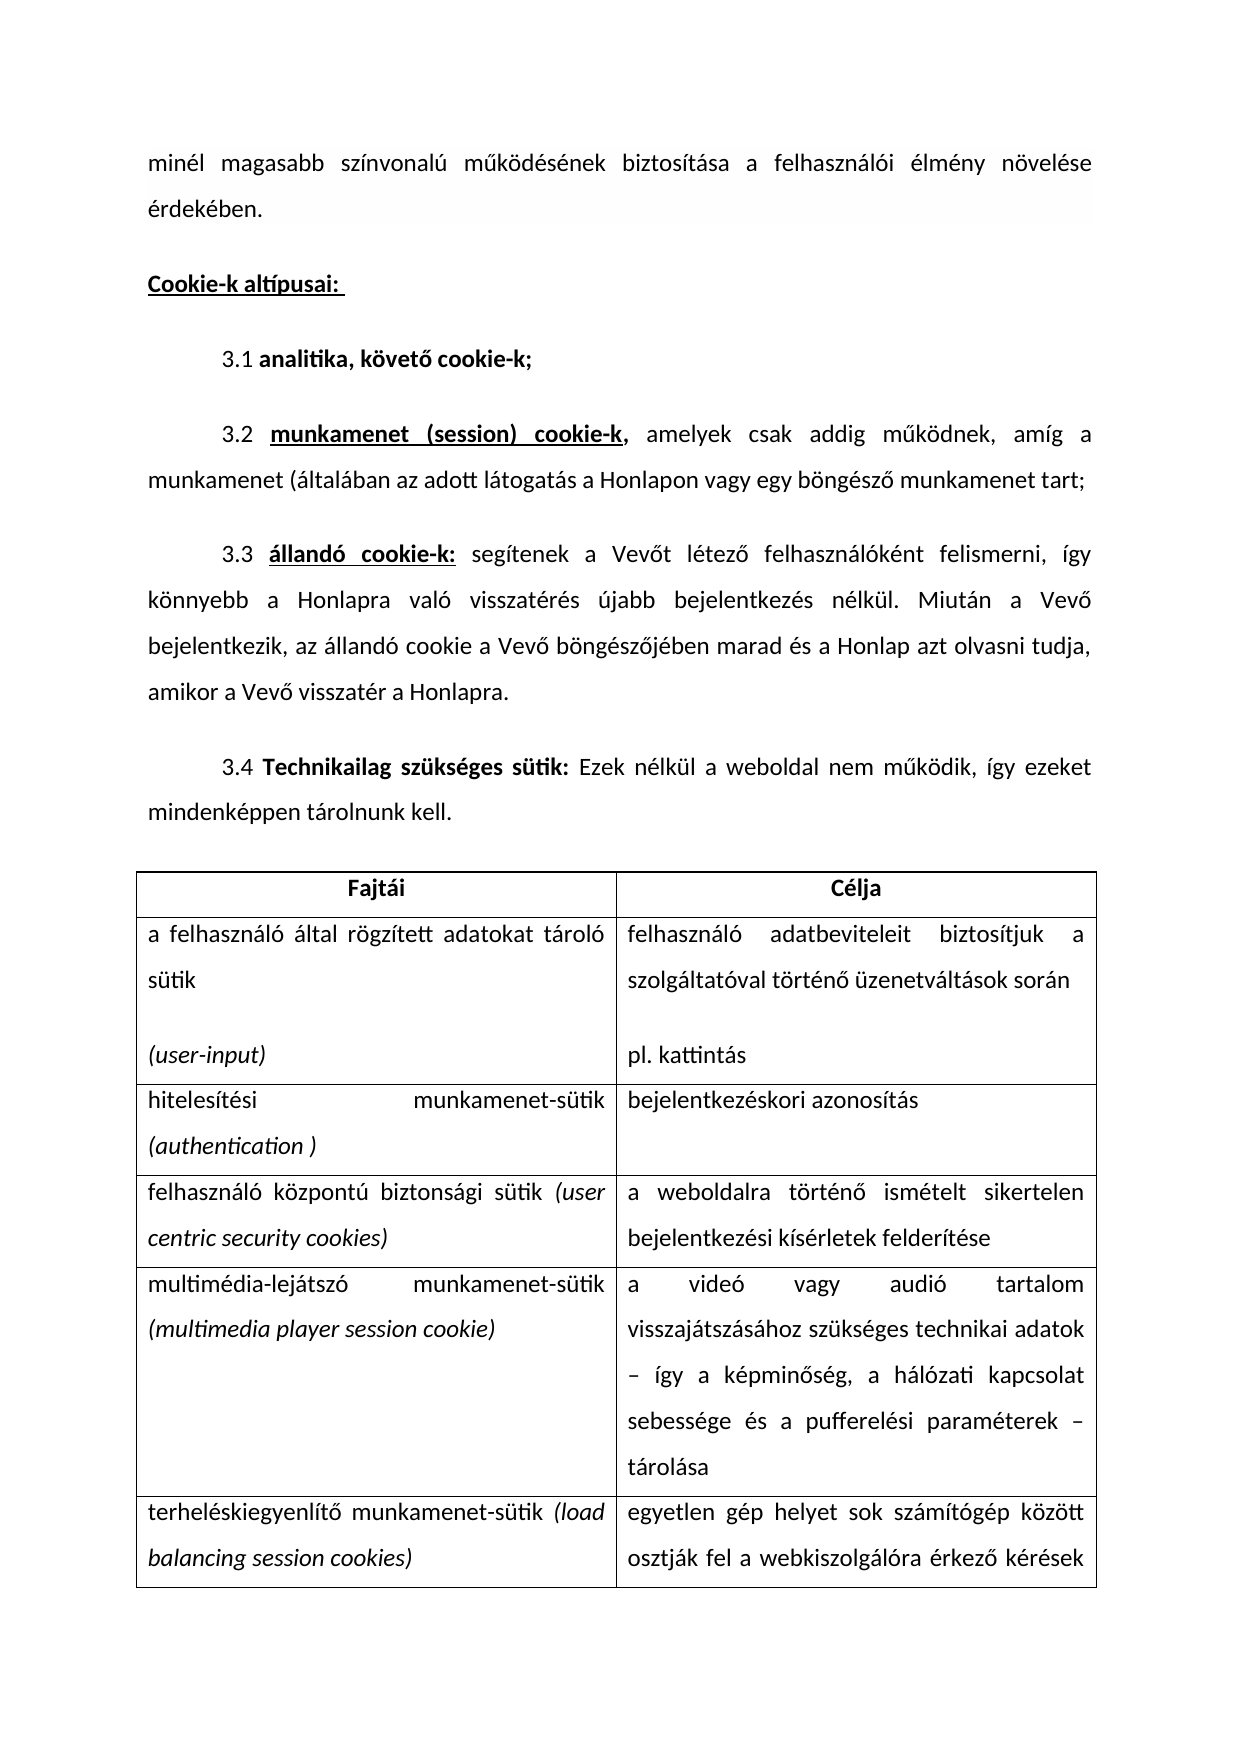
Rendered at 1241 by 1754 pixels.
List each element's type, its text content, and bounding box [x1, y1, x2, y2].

table_cell a felhasználó által rögzített adatokat tároló sütik (user-input) [137, 918, 616, 1084]
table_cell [137, 1497, 616, 1587]
text 3.3 állandó cookie-k: segítenek a Vevőt létező felhasználóként felismerni, így könnyebb a Honlapra való visszatérés újabb bejelentkezés nélkül. Miután a Vevő bejelentkezik, az állandó cookie a Vevő böngészőjében marad és a Honlap azt olvasni tudja, amikor a Vevő visszatér a Honlapra. [148, 539, 1093, 706]
text 3.2 munkamenet (session) cookie-k, amelyek csak addig működnek, amíg a munkamenet (általában az adott látogatás a Honlapon vagy egy böngésző munkamenet tart; [148, 418, 1093, 494]
table_cell felhasználó adatbeviteleit biztosítjuk a szolgáltatóval történő üzenetváltások során pl. kattintás [617, 918, 1096, 1084]
text 3.4 Technikailag szükséges sütik: Ezek nélkül a weboldal nem működik, így ezeket mindenképpen tárolnunk kell. [148, 751, 1093, 827]
table_cell a videó vagy audió tartalom visszajátszásához szükséges technikai adatok – így a képminőség, a hálózati kapcsolat sebessége és a pufferelési paraméterek – tárolása [617, 1268, 1096, 1496]
table_cell multimédia-lejátszó munkamenet-sütik (multimedia player session cookie) [137, 1268, 616, 1496]
table_cell a weboldalra történő ismételt sikertelen bejelentkezési kísérletek felderítése [617, 1176, 1096, 1267]
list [148, 148, 1093, 224]
text Cookie-k altípusai: [148, 268, 1093, 299]
text 3.1 analitika, követő cookie-k; [148, 343, 1093, 374]
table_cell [617, 1497, 1096, 1587]
table_cell hitelesítési munkamenet-sütik (authentication ) [137, 1085, 616, 1175]
table_header Célja [617, 873, 1096, 917]
table_header Fajtái [137, 873, 616, 917]
table_cell felhasználó központú biztonsági sütik (user centric security cookies) [137, 1176, 616, 1267]
table_cell bejelentkezéskori azonosítás [617, 1085, 1096, 1175]
